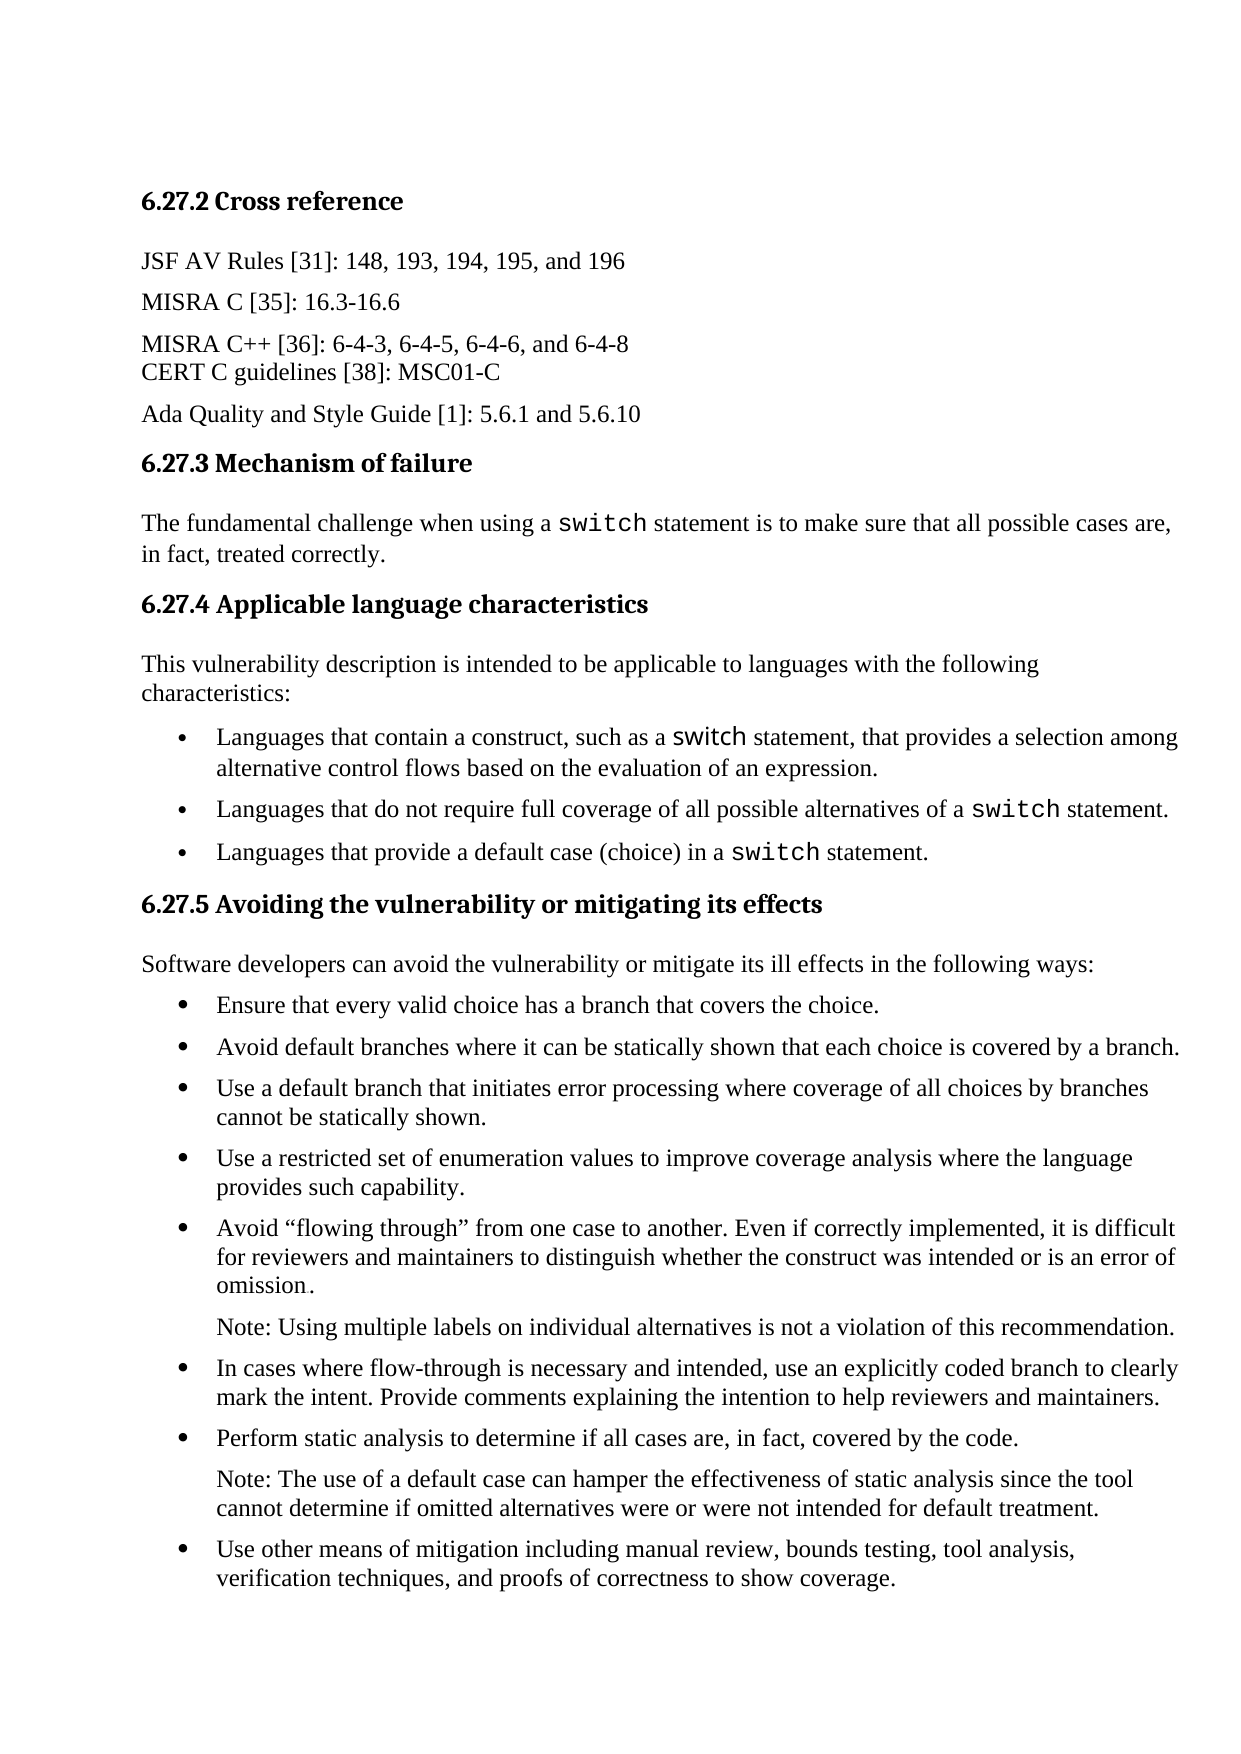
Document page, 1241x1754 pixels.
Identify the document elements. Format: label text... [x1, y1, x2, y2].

list Languages that do not require full coverage of all possible alternatives of a switch statement. [178, 794, 1182, 825]
list Avoid “flowing through” from one case to another. Even if correctly implemented, it is difficult for reviewers and maintainers to distinguish whether the construct was intended or is an error of omission3F. [178, 1213, 1182, 1299]
text Ada Quality and Style Guide [1]: 5.6.1 and 5.6.10 [141, 399, 1182, 427]
subtitle 6.27.5 Avoiding the vulnerability or mitigating its effects [141, 889, 1182, 920]
text Note: Using multiple labels on individual alternatives is not a violation of this recommendation. [216, 1312, 1182, 1341]
list In cases where flow-through is necessary and intended, use an explicitly coded branch to clearly mark the intent. Provide comments explaining the intention to help reviewers and maintainers. [178, 1353, 1182, 1411]
text Note: The use of a default case can hamper the effectiveness of static analysis since the tool cannot determine if omitted alternatives were or were not intended for default treatment. [216, 1464, 1182, 1522]
subtitle 6.27.4 Applicable language characteristics [141, 589, 1182, 620]
subtitle 6.27.2 Cross reference [141, 186, 1182, 217]
list Languages that contain a construct, such as a switch statement, that provides a selection among alternative control flows based on the evaluation of an expression. [178, 719, 1182, 782]
text The fundamental challenge when using a switch statement is to make sure that all possible cases are, in fact, treated correctly. [141, 508, 1182, 568]
text MISRA C++ [36]: 6-4-3, 6-4-5, 6-4-6, and 6-4-8 CERT C guidelines [38]: MSC01-C [141, 329, 1182, 386]
list Use a restricted set of enumeration values to improve coverage analysis where the language provides such capability. [178, 1143, 1182, 1201]
list Ensure that every valid choice has a branch that covers the choice. [178, 991, 1182, 1019]
text MISRA C [35]: 16.3-16.6 [141, 287, 1182, 316]
text JSF AV Rules [31]: 148, 193, 194, 195, and 196 [141, 246, 1182, 275]
text This vulnerability description is intended to be applicable to languages with the following characteristics: [141, 649, 1182, 706]
list Use other means of mitigation including manual review, bounds testing, tool analysis, verification techniques, and proofs of correctness to show coverage. [178, 1534, 1182, 1592]
text Software developers can avoid the vulnerability or mitigate its ill effects in the following ways: [141, 949, 1182, 978]
list Languages that provide a default case (choice) in a switch statement. [178, 837, 1182, 868]
list Avoid default branches where it can be statically shown that each choice is covered by a branch. [178, 1032, 1182, 1061]
list Perform static analysis to determine if all cases are, in fact, covered by the code. [178, 1423, 1182, 1452]
list Use a default branch that initiates error processing where coverage of all choices by branches cannot be statically shown. [178, 1073, 1182, 1131]
subtitle 6.27.3 Mechanism of failure [141, 448, 1182, 479]
